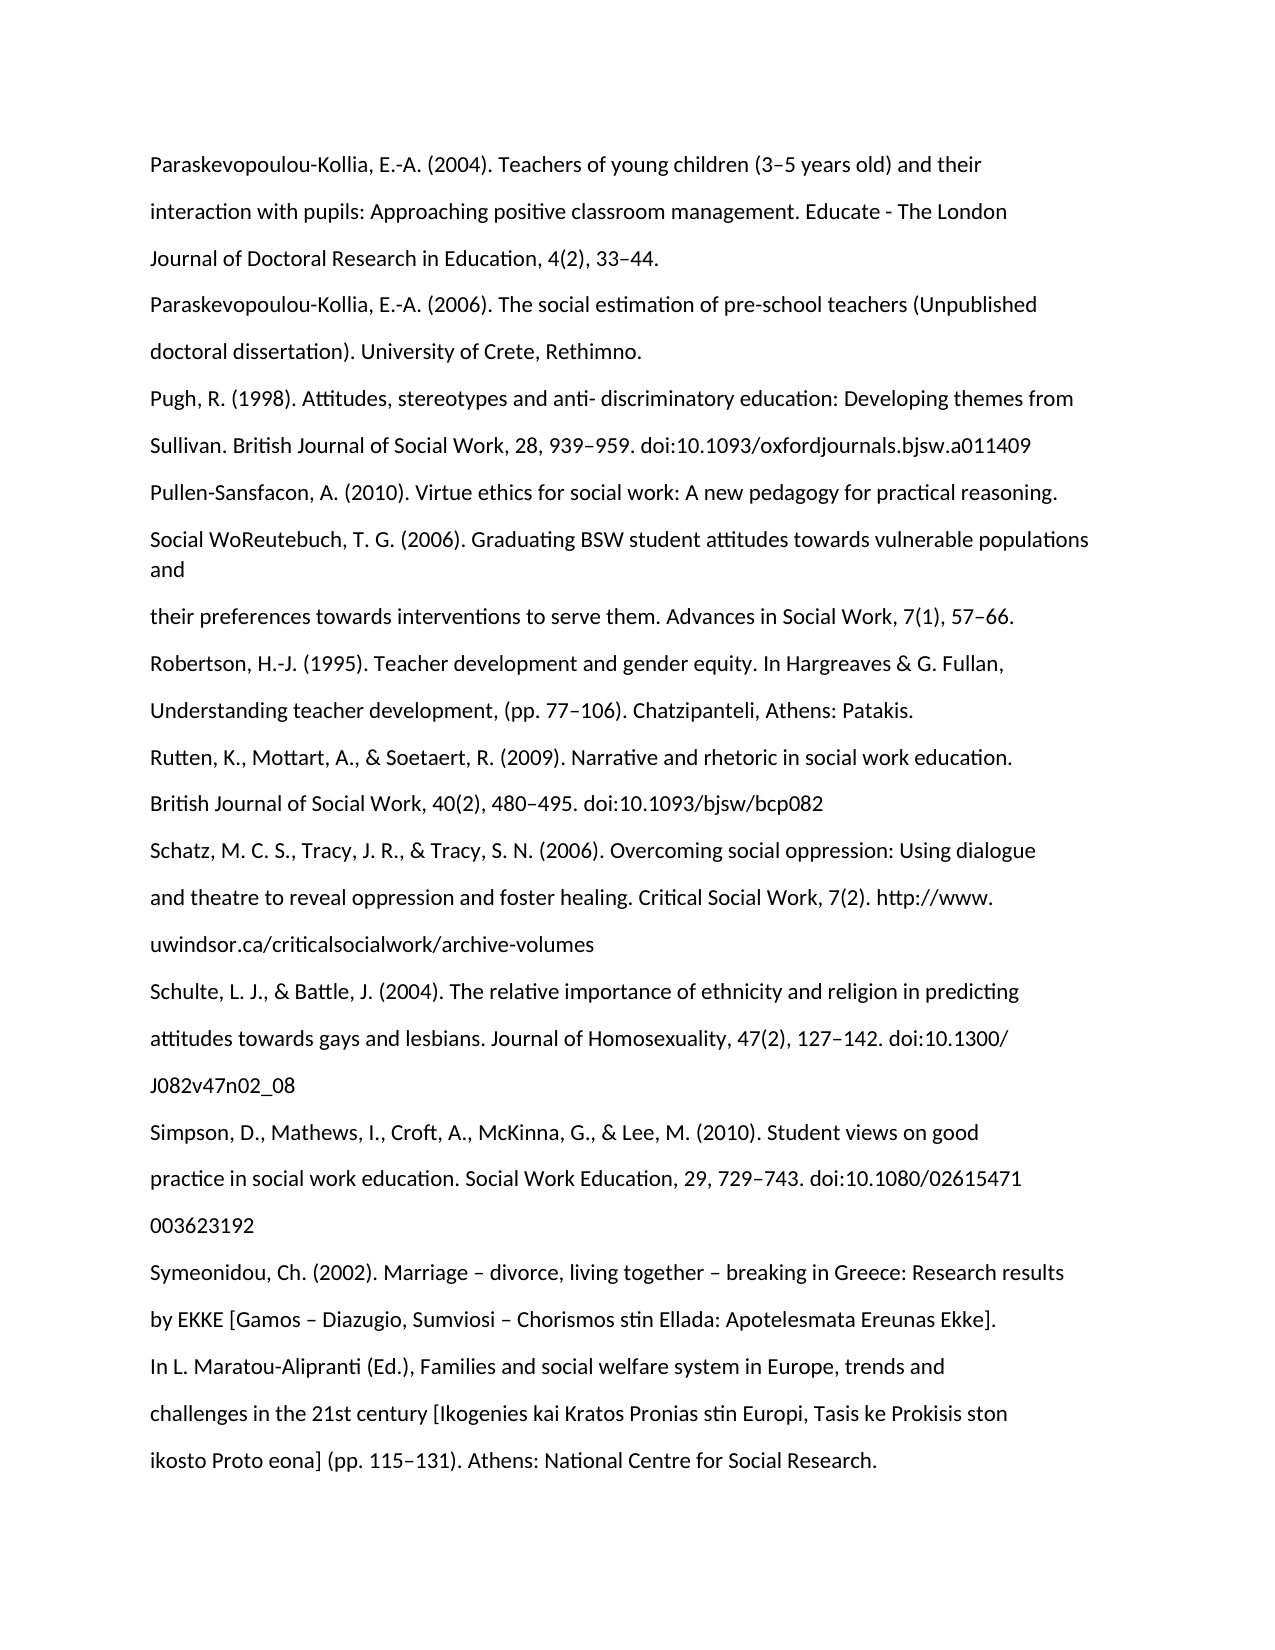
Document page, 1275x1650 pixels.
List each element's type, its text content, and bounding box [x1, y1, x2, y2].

text attitudes towards gays and lesbians. Journal of Homosexuality, 47(2), 127–142. doi:10.1300/ [150, 1024, 1125, 1052]
text British Journal of Social Work, 40(2), 480–495. doi:10.1093/bjsw/bcp082 [150, 789, 1125, 818]
text Pugh, R. (1998). Attitudes, stereotypes and anti- discriminatory education: Developing themes from [150, 384, 1125, 412]
text and theatre to reveal oppression and foster healing. Critical Social Work, 7(2). http://www. [150, 883, 1125, 911]
text by EKKE [Gamos – Diazugio, Sumviosi – Chorismos stin Ellada: Apotelesmata Ereunas Ekke]. [150, 1305, 1125, 1333]
text J082v47n02_08 [150, 1071, 1125, 1099]
text Paraskevopoulou-Kollia, E.-A. (2006). The social estimation of pre-school teachers (Unpublished [150, 291, 1125, 319]
text In L. Maratou-Alipranti (Ed.), Families and social welfare system in Europe, trends and [150, 1352, 1125, 1380]
text Robertson, H.-J. (1995). Teacher development and gender equity. In Hargreaves & G. Fullan, [150, 649, 1125, 677]
text challenges in the 21st century [Ikogenies kai Kratos Pronias stin Europi, Tasis ke Prokisis ston [150, 1399, 1125, 1427]
text Sullivan. British Journal of Social Work, 28, 939–959. doi:10.1093/oxfordjournals.bjsw.a011409 [150, 431, 1125, 459]
text practice in social work education. Social Work Education, 29, 729–743. doi:10.1080/02615471 [150, 1164, 1125, 1193]
text Schatz, M. C. S., Tracy, J. R., & Tracy, S. N. (2006). Overcoming social oppression: Using dialogue [150, 836, 1125, 864]
text Schulte, L. J., & Battle, J. (2004). The relative importance of ethnicity and religion in predicting [150, 977, 1125, 1005]
text doctoral dissertation). University of Crete, Rethimno. [150, 337, 1125, 366]
text their preferences towards interventions to serve them. Advances in Social Work, 7(1), 57–66. [150, 602, 1125, 630]
text Paraskevopoulou-Kollia, E.-A. (2004). Teachers of young children (3–5 years old) and their [150, 150, 1125, 178]
text uwindsor.ca/criticalsocialwork/archive-volumes [150, 930, 1125, 958]
text Symeonidou, Ch. (2002). Marriage – divorce, living together – breaking in Greece: Research results [150, 1258, 1125, 1286]
text ikosto Proto eona] (pp. 115–131). Athens: National Centre for Social Research. [150, 1446, 1125, 1474]
text Journal of Doctoral Research in Education, 4(2), 33–44. [150, 244, 1125, 272]
text Simpson, D., Mathews, I., Croft, A., McKinna, G., & Lee, M. (2010). Student views on good [150, 1118, 1125, 1146]
text Understanding teacher development, (pp. 77–106). Chatzipanteli, Athens: Patakis. [150, 696, 1125, 724]
text Social WoReutebuch, T. G. (2006). Graduating BSW student attitudes towards vulnerable populations and [150, 525, 1125, 583]
text interaction with pupils: Approaching positive classroom management. Educate - The London [150, 197, 1125, 225]
text Pullen-Sansfacon, A. (2010). Virtue ethics for social work: A new pedagogy for practical reasoning. [150, 478, 1125, 506]
text 003623192 [150, 1211, 1125, 1239]
text Rutten, K., Mottart, A., & Soetaert, R. (2009). Narrative and rhetoric in social work education. [150, 743, 1125, 771]
